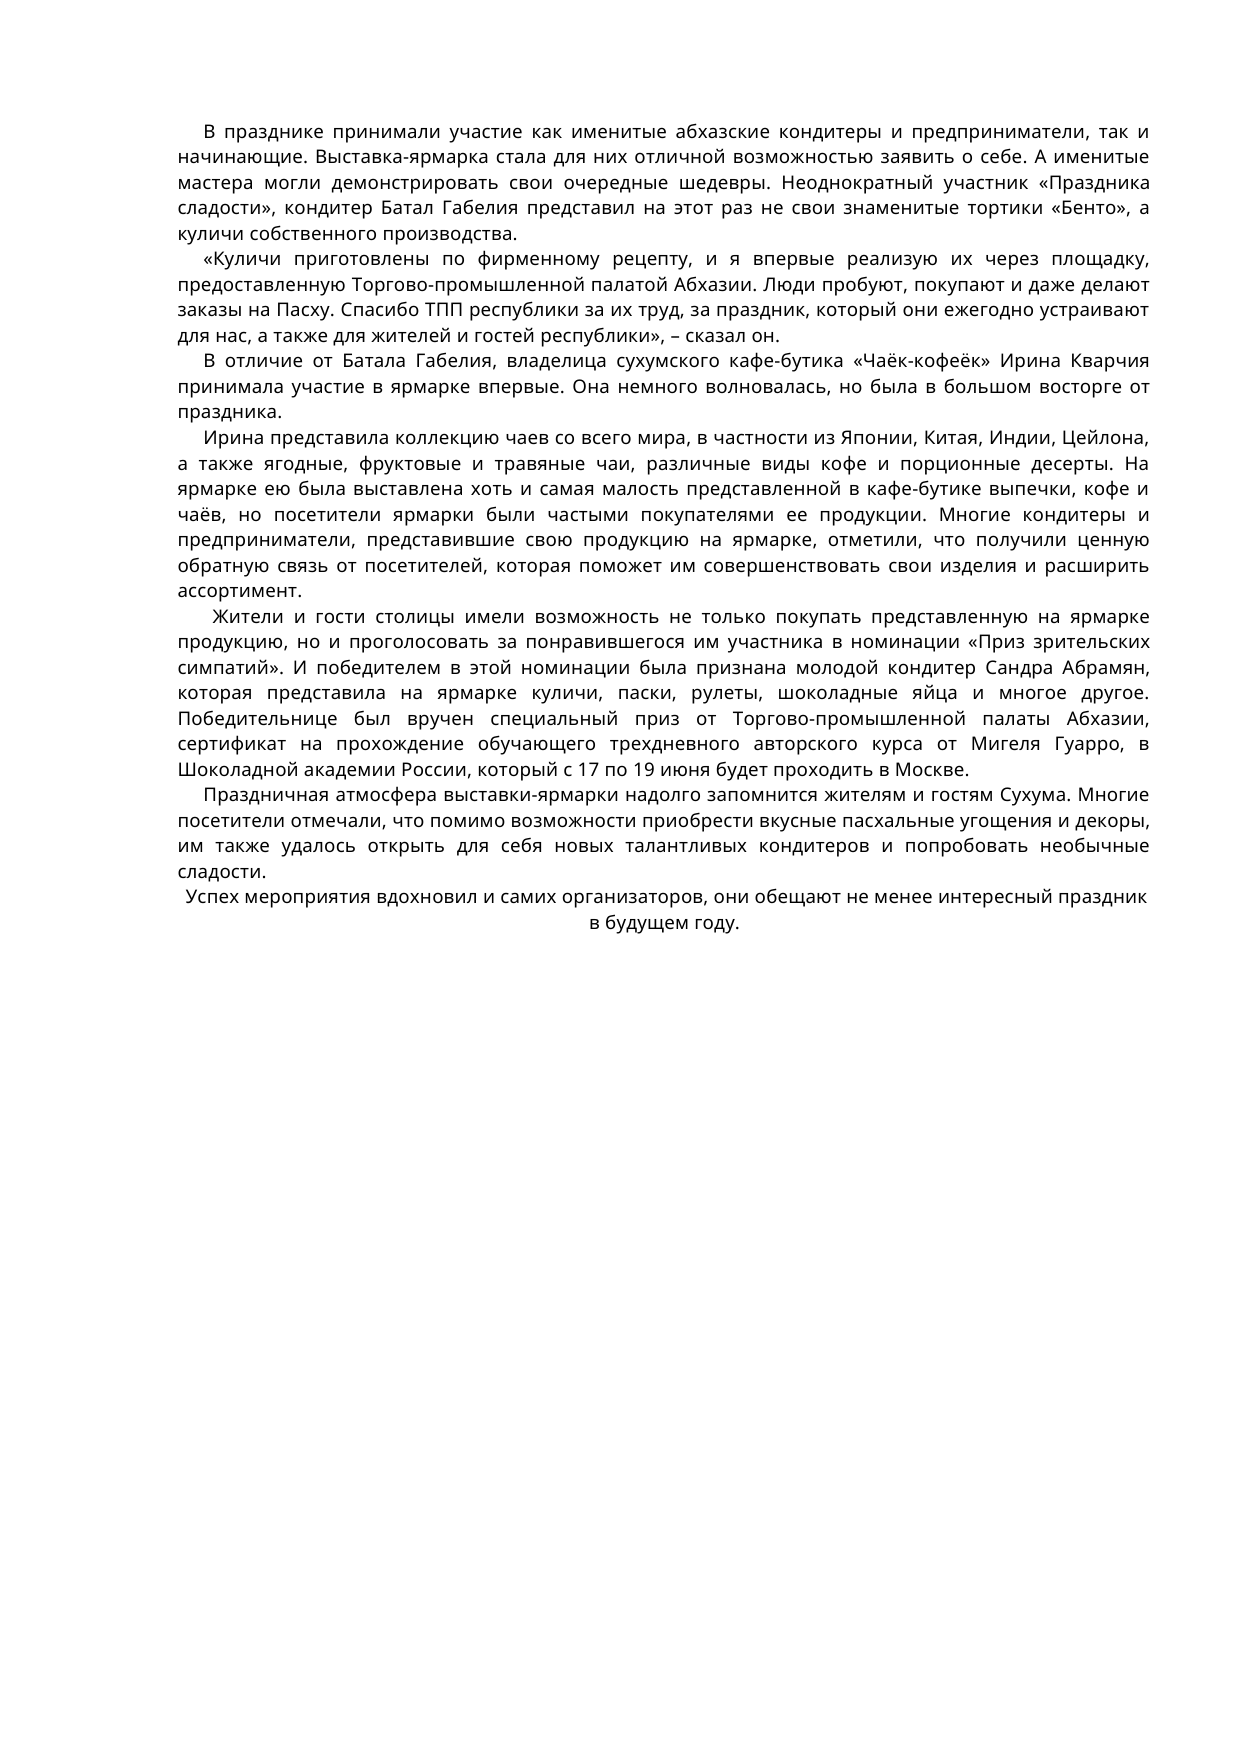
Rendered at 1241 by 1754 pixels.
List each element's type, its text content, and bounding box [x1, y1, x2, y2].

text Жители и гости столицы имели возможность не только покупать представленную на ярмарке продукцию, но и проголосовать за понравившегося им участника в номинации «Приз зрительских симпатий». И победителем в этой номинации была признана молодой кондитер Сандра Абрамян, которая представила на ярмарке куличи, паски, рулеты, шоколадные яйца и многое другое. Победительнице был вручен специальный приз от Торгово-промышленной палаты Абхазии, сертификат на прохождение обучающего трехдневного авторского курса от Мигеля Гуарро, в Шоколадной академии России, который с 17 по 19 июня будет проходить в Москве. [177, 603, 1152, 782]
text Ирина представила коллекцию чаев со всего мира, в частности из Японии, Китая, Индии, Цейлона, а также ягодные, фруктовые и травяные чаи, различные виды кофе и порционные десерты. На ярмарке ею была выставлена хоть и самая малость представленной в кафе-бутике выпечки, кофе и чаёв, но посетители ярмарки были частыми покупателями ее продукции. Многие кондитеры и предприниматели, представившие свою продукцию на ярмарке, отметили, что получили ценную обратную связь от посетителей, которая поможет им совершенствовать свои изделия и расширить ассортимент. [177, 424, 1152, 603]
text «Куличи приготовлены по фирменному рецепту, и я впервые реализую их через площадку, предоставленную Торгово-промышленной палатой Абхазии. Люди пробуют, покупают и даже делают заказы на Пасху. Спасибо ТПП республики за их труд, за праздник, который они ежегодно устраивают для нас, а также для жителей и гостей республики», – сказал он. [177, 246, 1152, 348]
text Праздничная атмосфера выставки-ярмарки надолго запомнится жителям и гостям Сухума. Многие посетители отмечали, что помимо возможности приобрести вкусные пасхальные угощения и декоры, им также удалось открыть для себя новых талантливых кондитеров и попробовать необычные сладости. [177, 782, 1152, 884]
text Успех мероприятия вдохновил и самих организаторов, они обещают не менее интересный праздник в будущем году. [177, 884, 1152, 935]
text В отличие от Батала Габелия, владелица сухумского кафе-бутика «Чаёк-кофеёк» Ирина Кварчия принимала участие в ярмарке впервые. Она немного волновалась, но была в большом восторге от праздника. [177, 348, 1152, 424]
text В празднике принимали участие как именитые абхазские кондитеры и предприниматели, так и начинающие. Выставка-ярмарка стала для них отличной возможностью заявить о себе. А именитые мастера могли демонстрировать свои очередные шедевры. Неоднократный участник «Праздника сладости», кондитер Батал Габелия представил на этот раз не свои знаменитые тортики «Бенто», а куличи собственного производства. [177, 118, 1152, 246]
